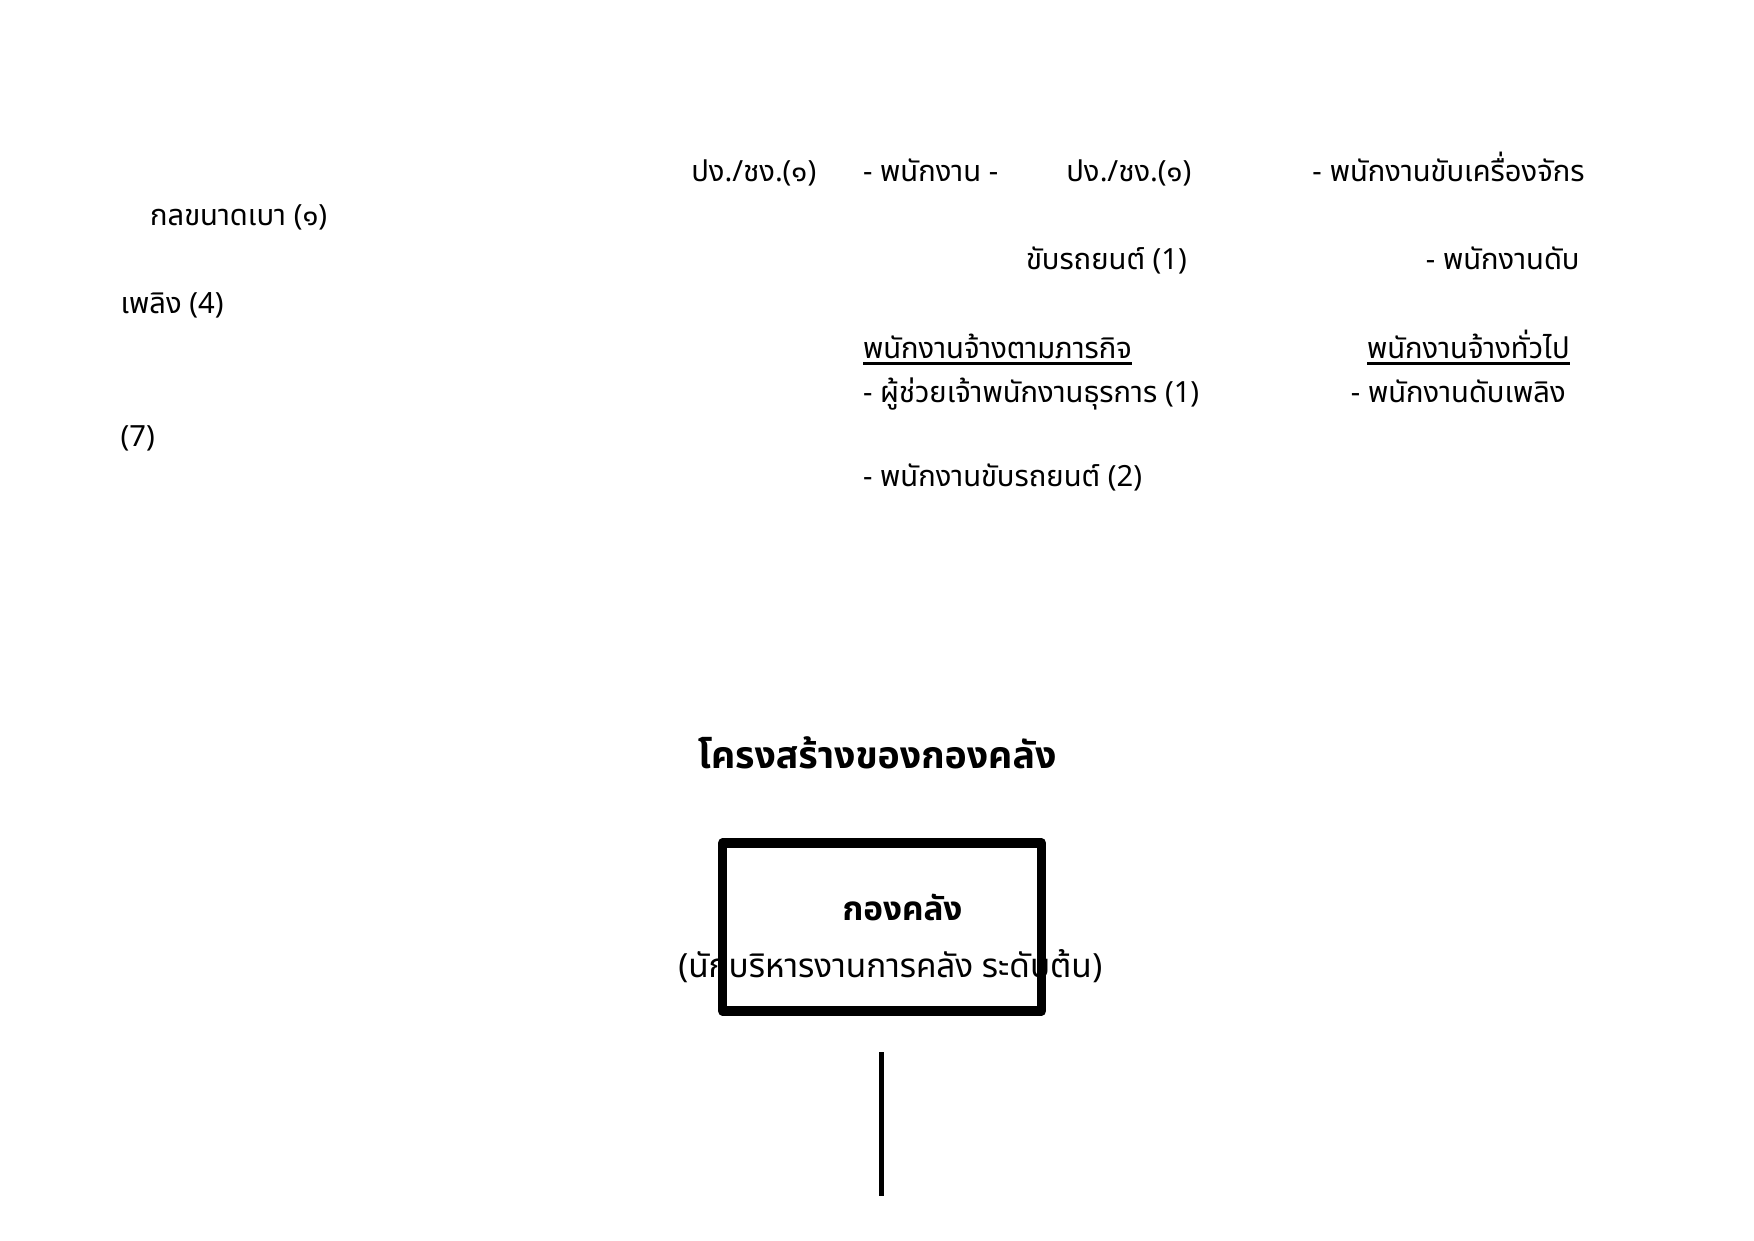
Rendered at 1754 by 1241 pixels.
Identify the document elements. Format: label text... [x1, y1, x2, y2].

subtitle กองคลัง [750, 885, 1604, 936]
text - พนักงานขับรถยนต์ (2) [120, 455, 1604, 499]
text พนักงานจ้างตามภารกิจ พนักงานจ้างทั่วไป [120, 327, 1604, 371]
text (นักบริหารงานการคลัง ระดับต้น) [150, 942, 1604, 992]
text - ผู้ช่วยเจ้าพนักงานธุรการ (1) - พนักงานดับเพลิง (7) [120, 371, 1604, 455]
text ขับรถยนต์ (1) - พนักงานดับเพลิง (4) [120, 238, 1604, 327]
text ปง./ชง.(๑) - พนักงาน - ปง./ชง.(๑) - พนักงานขับเครื่องจักรกลขนาดเบา (๑) [150, 150, 1604, 238]
subtitle โครงสร้างของกองคลัง [150, 729, 1604, 786]
